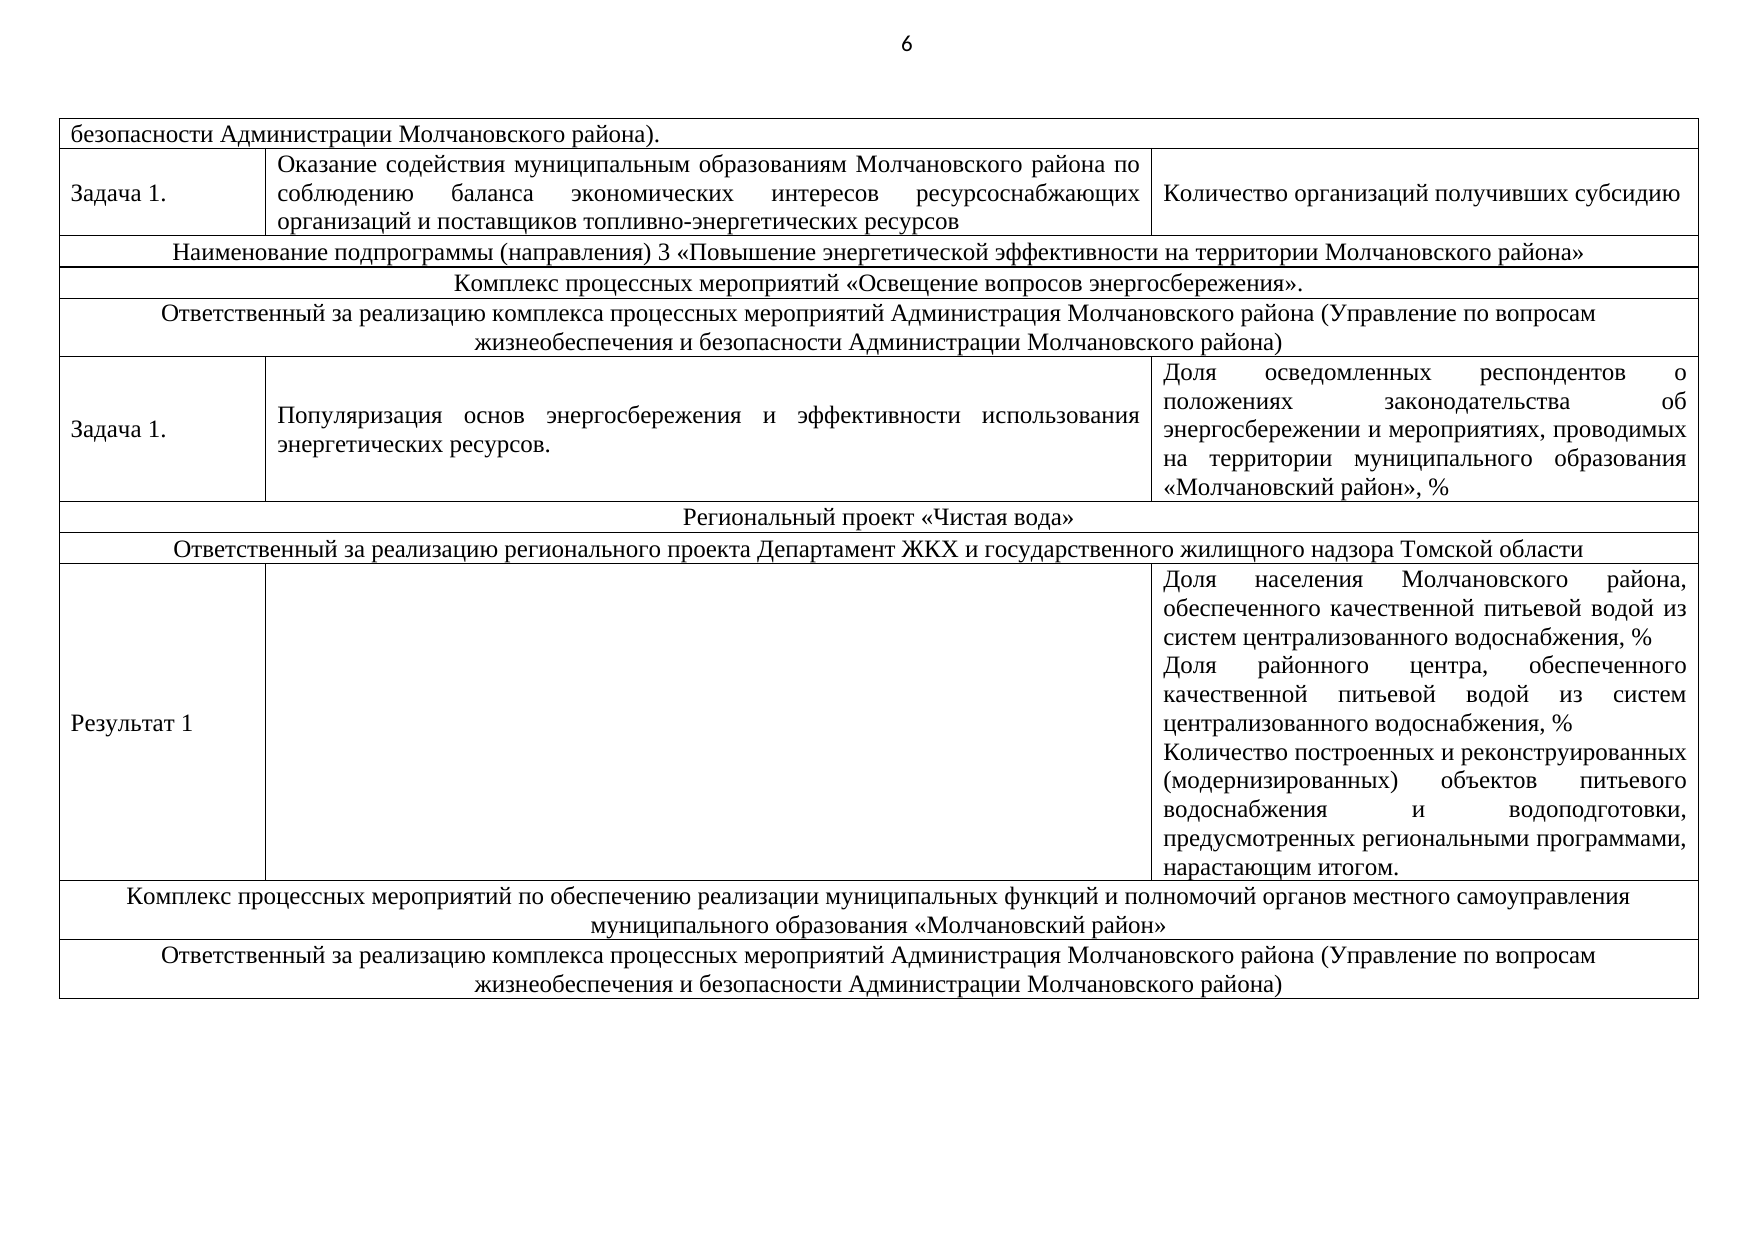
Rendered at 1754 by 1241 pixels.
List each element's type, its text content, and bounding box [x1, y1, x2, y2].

table_cell Результат 1 [60, 564, 265, 880]
table_cell Количество организаций получивших субсидию [1152, 149, 1698, 235]
table_cell Ответственный за реализацию комплекса процессных мероприятий Администрация Молчановского района (Управление по вопросам жизнеобеспечения и безопасности Администрации Молчановского района) [60, 299, 1698, 356]
table_cell Популяризация основ энергосбережения и эффективности использования энергетических ресурсов. [266, 357, 1151, 501]
table_cell Комплекс процессных мероприятий по обеспечению реализации муниципальных функций и полномочий органов местного самоуправления муниципального образования «Молчановский район» [60, 881, 1698, 939]
table_cell Задача 1. [60, 357, 265, 501]
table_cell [60, 119, 1698, 148]
table_cell Наименование подпрограммы (направления) 3 «Повышение энергетической эффективности на территории Молчановского района» [60, 236, 1698, 266]
table_cell Ответственный за реализацию комплекса процессных мероприятий Администрация Молчановского района (Управление по вопросам жизнеобеспечения и безопасности Администрации Молчановского района) [60, 940, 1698, 997]
table_cell Региональный проект «Чистая вода» [60, 502, 1698, 532]
table_cell Ответственный за реализацию регионального проекта Департамент ЖКХ и государственного жилищного надзора Томской области [60, 533, 1698, 563]
table_cell [266, 564, 1151, 880]
table_cell Доля осведомленных респондентов о положениях законодательства об энергосбережении и мероприятиях, проводимых на территории муниципального образования «Молчановский район», % [1152, 357, 1698, 501]
table_cell Задача 1. [60, 149, 265, 235]
table_cell Доля населения Молчановского района, обеспеченного качественной питьевой водой из систем централизованного водоснабжения, % Доля районного центра, обеспеченного качественной питьевой водой из систем централизованного водоснабжения, % Количество построенных и реконструированных (модернизированных) объектов питьевого водоснабжения и водоподготовки, предусмотренных региональными программами, нарастающим итогом. [1152, 564, 1698, 880]
table_cell Оказание содействия муниципальным образованиям Молчановского района по соблюдению баланса экономических интересов ресурсоснабжающих организаций и поставщиков топливно-энергетических ресурсов [266, 149, 1151, 235]
table_cell Комплекс процессных мероприятий «Освещение вопросов энергосбережения». [60, 268, 1698, 297]
